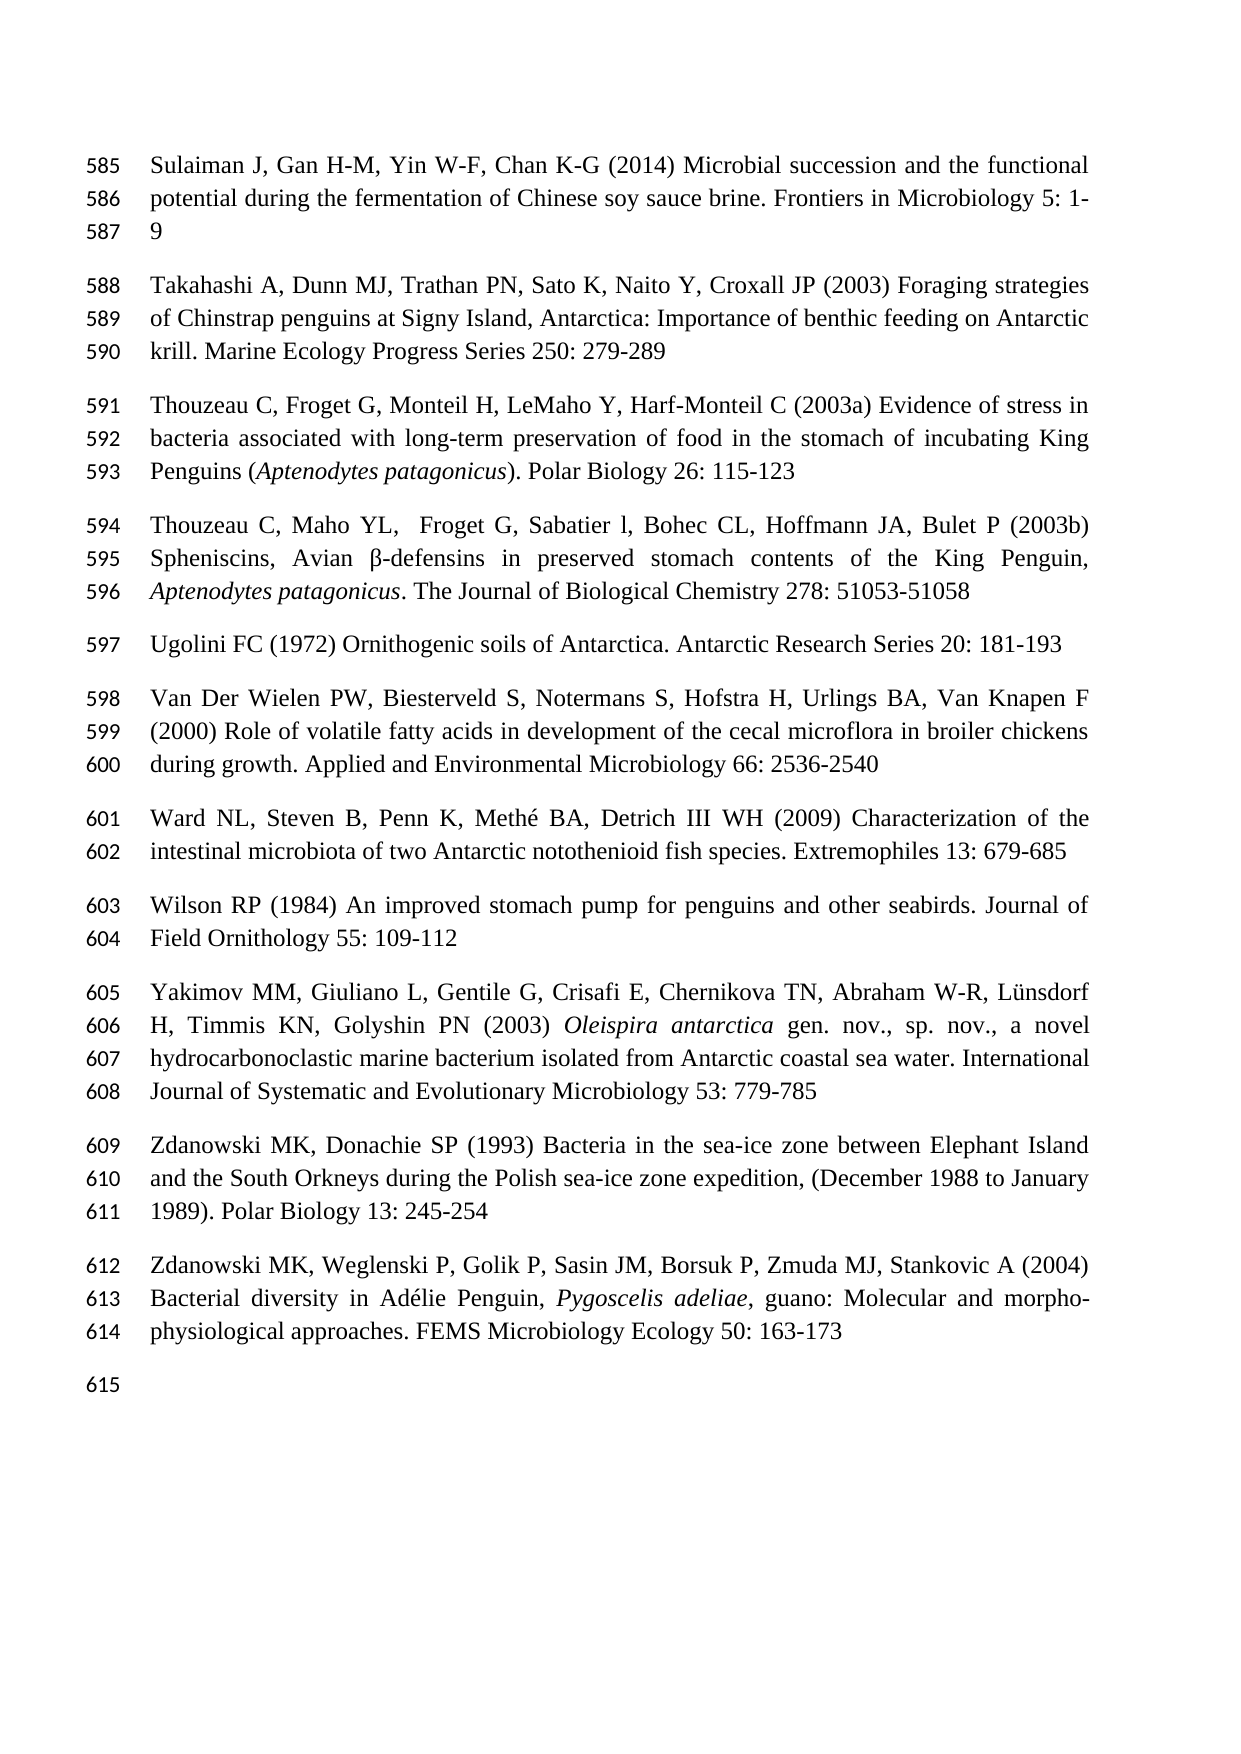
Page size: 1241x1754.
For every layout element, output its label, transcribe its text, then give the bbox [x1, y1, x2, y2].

text Yakimov MM, Giuliano L, Gentile G, Crisafi E, Chernikova TN, Abraham W-R, Lünsdorf H, Timmis KN, Golyshin PN (2003) Oleispira antarctica gen. nov., sp. nov., a novel hydrocarbonoclastic marine bacterium isolated from Antarctic coastal sea water. International Journal of Systematic and Evolutionary Microbiology 53: 779-785 [150, 977, 1090, 1105]
text Wilson RP (1984) An improved stomach pump for penguins and other seabirds. Journal of Field Ornithology 55: 109-112 [150, 890, 1090, 952]
text Zdanowski MK, Weglenski P, Golik P, Sasin JM, Borsuk P, Zmuda MJ, Stankovic A (2004) Bacterial diversity in Adélie Penguin, Pygoscelis adeliae, guano: Molecular and morpho-physiological approaches. FEMS Microbiology Ecology 50: 163-173 [150, 1250, 1090, 1345]
text Ugolini FC (1972) Ornithogenic soils of Antarctica. Antarctic Research Series 20: 181-193 [150, 629, 1090, 658]
text Thouzeau C, Froget G, Monteil H, LeMaho Y, Harf-Monteil C (2003a) Evidence of stress in bacteria associated with long-term preservation of food in the stomach of incubating King Penguins (Aptenodytes patagonicus). Polar Biology 26: 115-123 [150, 390, 1090, 484]
text Van Der Wielen PW, Biesterveld S, Notermans S, Hofstra H, Urlings BA, Van Knapen F (2000) Role of volatile fatty acids in development of the cecal microflora in broiler chickens during growth. Applied and Environmental Microbiology 66: 2536-2540 [150, 683, 1090, 778]
text Takahashi A, Dunn MJ, Trathan PN, Sato K, Naito Y, Croxall JP (2003) Foraging strategies of Chinstrap penguins at Signy Island, Antarctica: Importance of benthic feeding on Antarctic krill. Marine Ecology Progress Series 250: 279-289 [150, 270, 1090, 365]
text Ward NL, Steven B, Penn K, Methé BA, Detrich III WH (2009) Characterization of the intestinal microbiota of two Antarctic notothenioid fish species. Extremophiles 13: 679-685 [150, 803, 1090, 865]
text Zdanowski MK, Donachie SP (1993) Bacteria in the sea-ice zone between Elephant Island and the South Orkneys during the Polish sea-ice zone expedition, (December 1988 to January 1989). Polar Biology 13: 245-254 [150, 1130, 1090, 1225]
text Sulaiman J, Gan H-M, Yin W-F, Chan K-G (2014) Microbial succession and the functional potential during the fermentation of Chinese soy sauce brine. Frontiers in Microbiology 5: 1-9 [150, 150, 1090, 245]
text Thouzeau C, Maho YL, Froget G, Sabatier l, Bohec CL, Hoffmann JA, Bulet P (2003b) Spheniscins, Avian β-defensins in preserved stomach contents of the King Penguin, Aptenodytes patagonicus. The Journal of Biological Chemistry 278: 51053-51058 [150, 510, 1090, 604]
